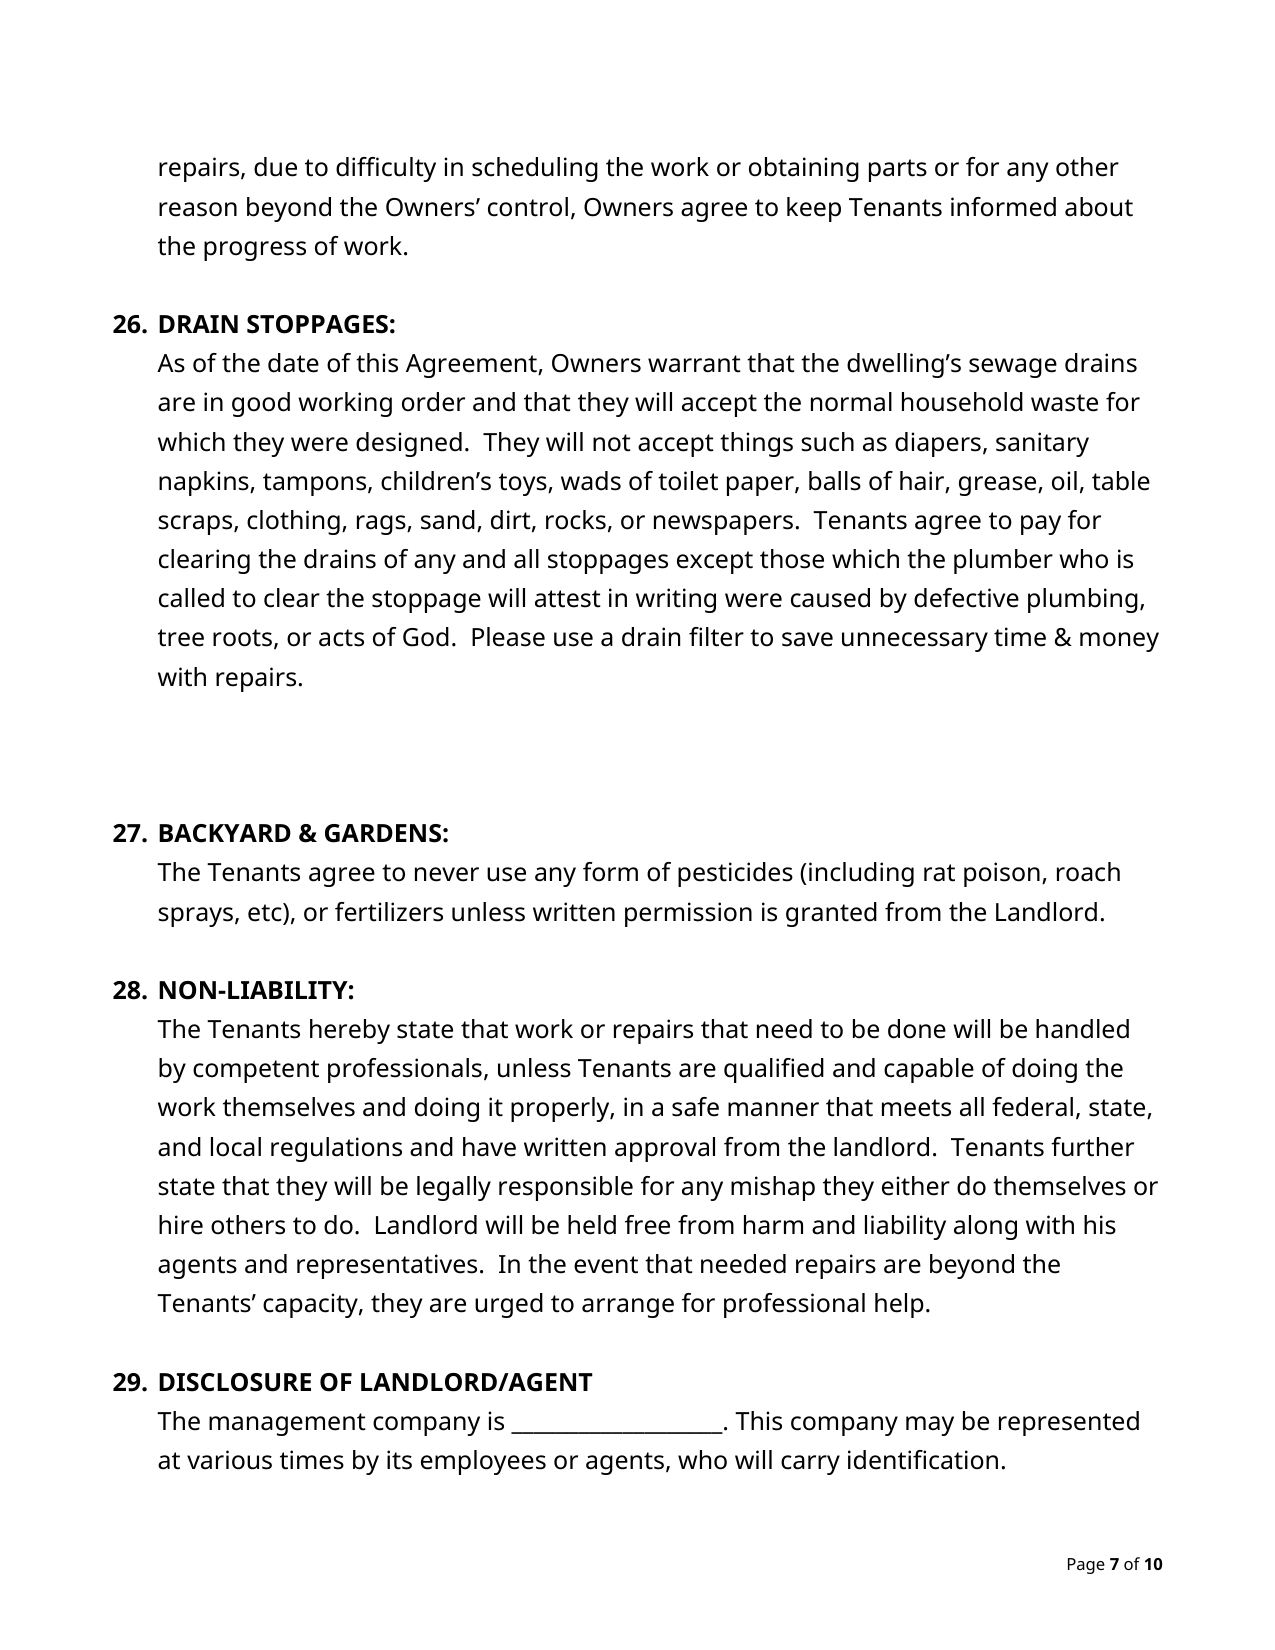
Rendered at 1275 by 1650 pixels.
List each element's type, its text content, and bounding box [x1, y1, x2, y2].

list DISCLOSURE OF LANDLORD/AGENT [112, 1364, 1162, 1398]
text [157, 150, 1162, 262]
list BACKYARD & GARDENS: [112, 816, 1162, 850]
text As of the date of this Agreement, Owners warrant that the dwelling’s sewage drains are in good working order and that they will accept the normal household waste for which they were designed. They will not accept things such as diapers, sanitary napkins, tampons, children’s toys, wads of toilet paper, balls of hair, grease, oil, table scraps, clothing, rags, sand, dirt, rocks, or newspapers. Tenants agree to pay for clearing the drains of any and all stoppages except those which the plumber who is called to clear the stoppage will attest in writing were caused by defective plumbing, tree roots, or acts of God. Please use a drain filter to save unnecessary time & money with repairs. [157, 346, 1162, 693]
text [157, 1403, 1162, 1477]
list DRAIN STOPPAGES: [112, 307, 1162, 341]
list NON-LIABILITY: [112, 972, 1162, 1007]
text The Tenants agree to never use any form of pesticides (including rat poison, roach sprays, etc), or fertilizers unless written permission is granted from the Landlord. [157, 855, 1162, 928]
text The Tenants hereby state that work or repairs that need to be done will be handled by competent professionals, unless Tenants are qualified and capable of doing the work themselves and doing it properly, in a safe manner that meets all federal, state, and local regulations and have written approval from the landlord. Tenants further state that they will be legally responsible for any mishap they either do themselves or hire others to do. Landlord will be held free from harm and liability along with his agents and representatives. In the event that needed repairs are beyond the Tenants’ capacity, they are urged to arrange for professional help. [157, 1012, 1162, 1320]
